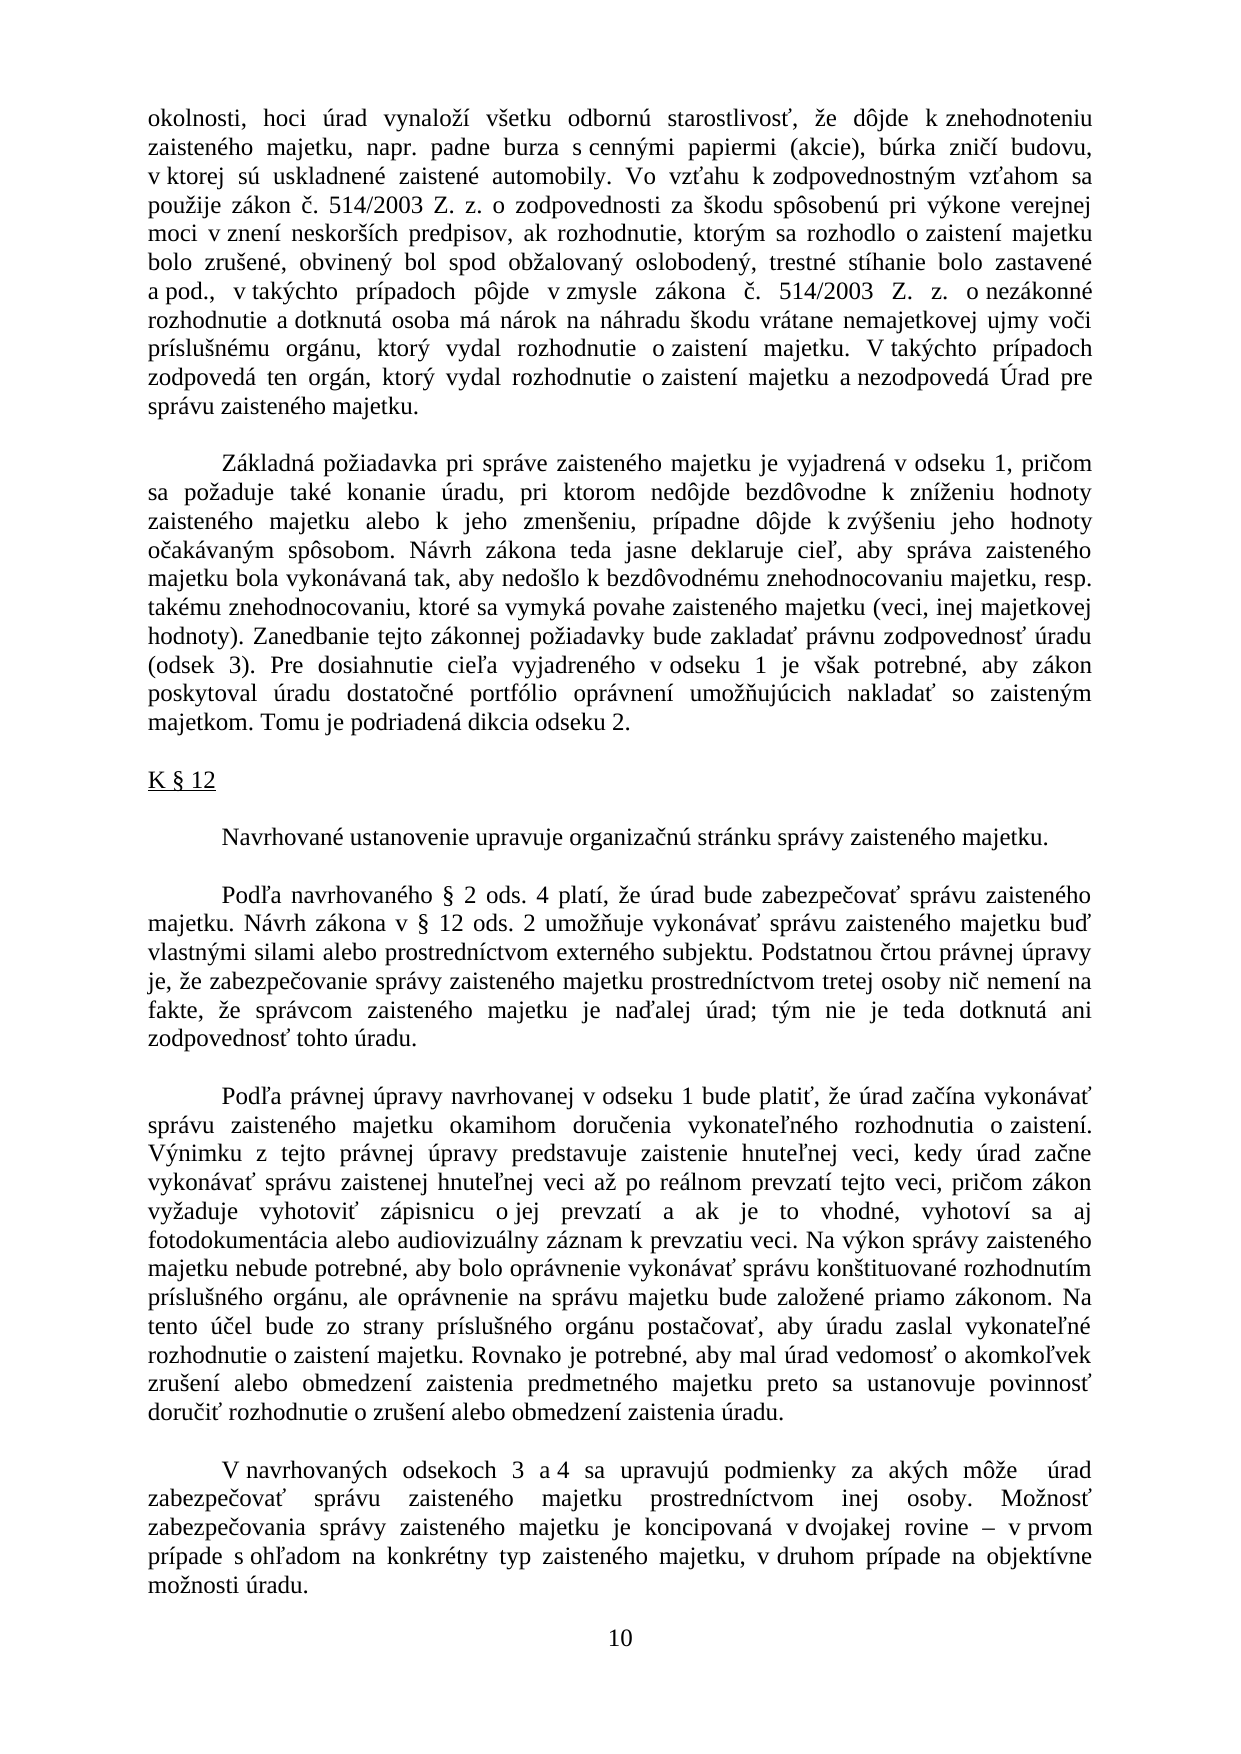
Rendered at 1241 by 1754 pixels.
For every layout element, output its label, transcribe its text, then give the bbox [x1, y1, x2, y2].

text Navrhované ustanovenie upravuje organizačnú stránku správy zaisteného majetku. [148, 822, 1092, 851]
text K § 12 [148, 765, 1092, 793]
text Podľa právnej úpravy navrhovanej v odseku 1 bude platiť, že úrad začína vykonávať správu zaisteného majetku okamihom doručenia vykonateľného rozhodnutia o zaistení. Výnimku z tejto právnej úpravy predstavuje zaistenie hnuteľnej veci, kedy úrad začne vykonávať správu zaistenej hnuteľnej veci až po reálnom prevzatí tejto veci, pričom zákon vyžaduje vyhotoviť zápisnicu o jej prevzatí a ak je to vhodné, vyhotoví sa aj fotodokumentácia alebo audiovizuálny záznam k prevzatiu veci. Na výkon správy zaisteného majetku nebude potrebné, aby bolo oprávnenie vykonávať správu konštituované rozhodnutím príslušného orgánu, ale oprávnenie na správu majetku bude založené priamo zákonom. Na tento účel bude zo strany príslušného orgánu postačovať, aby úradu zaslal vykonateľné rozhodnutie o zaistení majetku. Rovnako je potrebné, aby mal úrad vedomosť o akomkoľvek zrušení alebo obmedzení zaistenia predmetného majetku preto sa ustanovuje povinnosť doručiť rozhodnutie o zrušení alebo obmedzení zaistenia úradu. [148, 1081, 1092, 1426]
text Podľa navrhovaného § 2 ods. 4 platí, že úrad bude zabezpečovať správu zaisteného majetku. Návrh zákona v § 12 ods. 2 umožňuje vykonávať správu zaisteného majetku buď vlastnými silami alebo prostredníctvom externého subjektu. Podstatnou črtou právnej úpravy je, že zabezpečovanie správy zaisteného majetku prostredníctvom tretej osoby nič nemení na fakte, že správcom zaisteného majetku je naďalej úrad; tým nie je teda dotknutá ani zodpovednosť tohto úradu. [148, 880, 1092, 1052]
text Základná požiadavka pri správe zaisteného majetku je vyjadrená v odseku 1, pričom sa požaduje také konanie úradu, pri ktorom nedôjde bezdôvodne k zníženiu hodnoty zaisteného majetku alebo k jeho zmenšeniu, prípadne dôjde k zvýšeniu jeho hodnoty očakávaným spôsobom. Návrh zákona teda jasne deklaruje cieľ, aby správa zaisteného majetku bola vykonávaná tak, aby nedošlo k bezdôvodnému znehodnocovaniu majetku, resp. takému znehodnocovaniu, ktoré sa vymyká povahe zaisteného majetku (veci, inej majetkovej hodnoty). Zanedbanie tejto zákonnej požiadavky bude zakladať právnu zodpovednosť úradu (odsek 3). Pre dosiahnutie cieľa vyjadreného v odseku 1 je však potrebné, aby zákon poskytoval úradu dostatočné portfólio oprávnení umožňujúcich nakladať so zaisteným majetkom. Tomu je podriadená dikcia odseku 2. [148, 448, 1092, 736]
text V navrhovaných odsekoch 3 a 4 sa upravujú podmienky za akých môže úrad zabezpečovať správu zaisteného majetku prostredníctvom inej osoby. Možnosť zabezpečovania správy zaisteného majetku je koncipovaná v dvojakej rovine – v prvom prípade s ohľadom na konkrétny typ zaisteného majetku, v druhom prípade na objektívne možnosti úradu. [148, 1455, 1092, 1598]
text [148, 103, 1092, 420]
